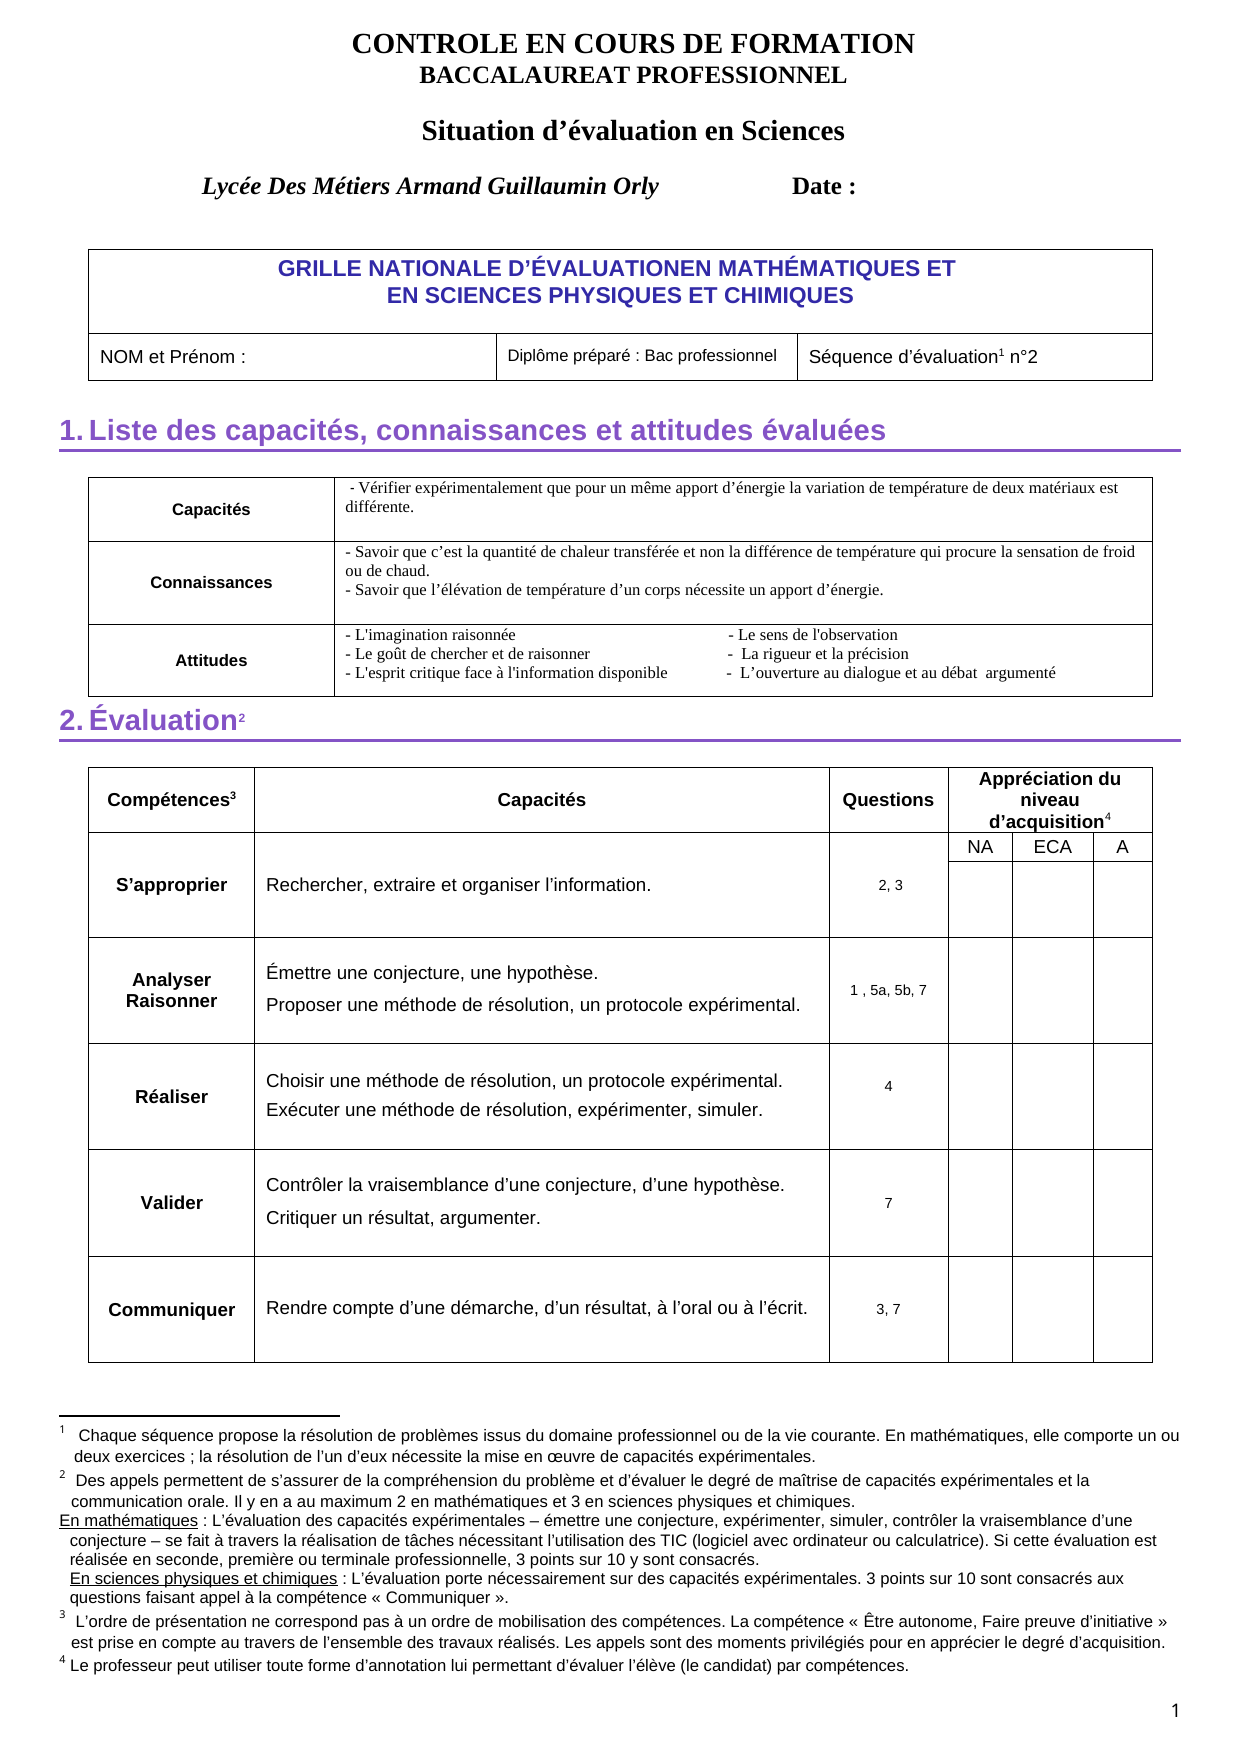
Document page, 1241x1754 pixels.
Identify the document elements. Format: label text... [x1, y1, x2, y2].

table_cell [1094, 938, 1152, 1043]
table_cell 4 [830, 1044, 948, 1149]
table_cell A [1094, 833, 1152, 861]
table_cell [1094, 862, 1152, 937]
table_cell 1 , 5a, 5b, 7 [830, 938, 948, 1043]
table_cell 7 [830, 1150, 948, 1256]
table_header Compétences [89, 768, 254, 832]
table_cell [1013, 938, 1093, 1043]
table_cell 2, 3 [830, 833, 948, 937]
table_header Capacités [255, 768, 829, 832]
table_cell ECA [1013, 833, 1093, 861]
table_cell [1013, 1044, 1093, 1149]
table_cell NOM et Prénom : [89, 334, 496, 380]
table_cell Rendre compte d’une démarche, d’un résultat, à l’oral ou à l’écrit. [255, 1257, 829, 1362]
table_cell Rechercher, extraire et organiser l’information. [255, 833, 829, 937]
table_cell Émettre une conjecture, une hypothèse. Proposer une méthode de résolution, un protocole expérimental. [255, 938, 829, 1043]
table_cell [1094, 1150, 1152, 1256]
table_cell Analyser Raisonner [89, 938, 254, 1043]
table_cell [949, 1257, 1012, 1362]
table_cell Communiquer [89, 1257, 254, 1362]
table_cell [949, 862, 1012, 937]
table_cell - Savoir que c’est la quantité de chaleur transférée et non la différence de température qui procure la sensation de froid ou de chaud. - Savoir que l’élévation de température d’un corps nécessite un apport d’énergie. [335, 542, 1152, 624]
table_cell [949, 1150, 1012, 1256]
table_cell Réaliser [89, 1044, 254, 1149]
table_cell [1094, 1044, 1152, 1149]
table_cell Valider [89, 1150, 254, 1256]
table_cell [1013, 862, 1093, 937]
table_header - Vérifier expérimentalement que pour un même apport d’énergie la variation de température de deux matériaux est différente. [335, 478, 1152, 541]
text Évaluation [59, 703, 1181, 739]
table_cell [1013, 1257, 1093, 1362]
table_header Appréciation du niveau d’acquisition [949, 768, 1152, 832]
table_cell Diplôme préparé : Bac professionnel [497, 334, 797, 380]
text Liste des capacités, connaissances et attitudes évaluées [59, 413, 1181, 449]
table_cell Choisir une méthode de résolution, un protocole expérimental. Exécuter une méthode de résolution, expérimenter, simuler. [255, 1044, 829, 1149]
table_cell 3, 7 [830, 1257, 948, 1362]
table_header GRILLE NATIONALE D’ÉVALUATIONEN MATHÉMATIQUES ET EN SCIENCES PHYSIQUES ET CHIMIQUES [89, 250, 1152, 333]
table_cell Contrôler la vraisemblance d’une conjecture, d’une hypothèse. Critiquer un résultat, argumenter. [255, 1150, 829, 1256]
table_cell Attitudes [89, 625, 334, 696]
table_header Questions [830, 768, 948, 832]
table_cell NA [949, 833, 1012, 861]
table_cell [1013, 1150, 1093, 1256]
table_cell S’approprier [89, 833, 254, 937]
table_header Capacités [89, 478, 334, 541]
table_cell - L'imagination raisonnée - Le sens de l'observation - Le goût de chercher et de raisonner - La rigueur et la précision - L'esprit critique face à l'information disponible - L’ouverture au dialogue et au débat argumenté [335, 625, 1152, 696]
table_cell [949, 938, 1012, 1043]
table_cell Connaissances [89, 542, 334, 624]
table_cell Séquence d’évaluation n°2 [798, 334, 1152, 380]
table_cell [949, 1044, 1012, 1149]
table_cell [1094, 1257, 1152, 1362]
